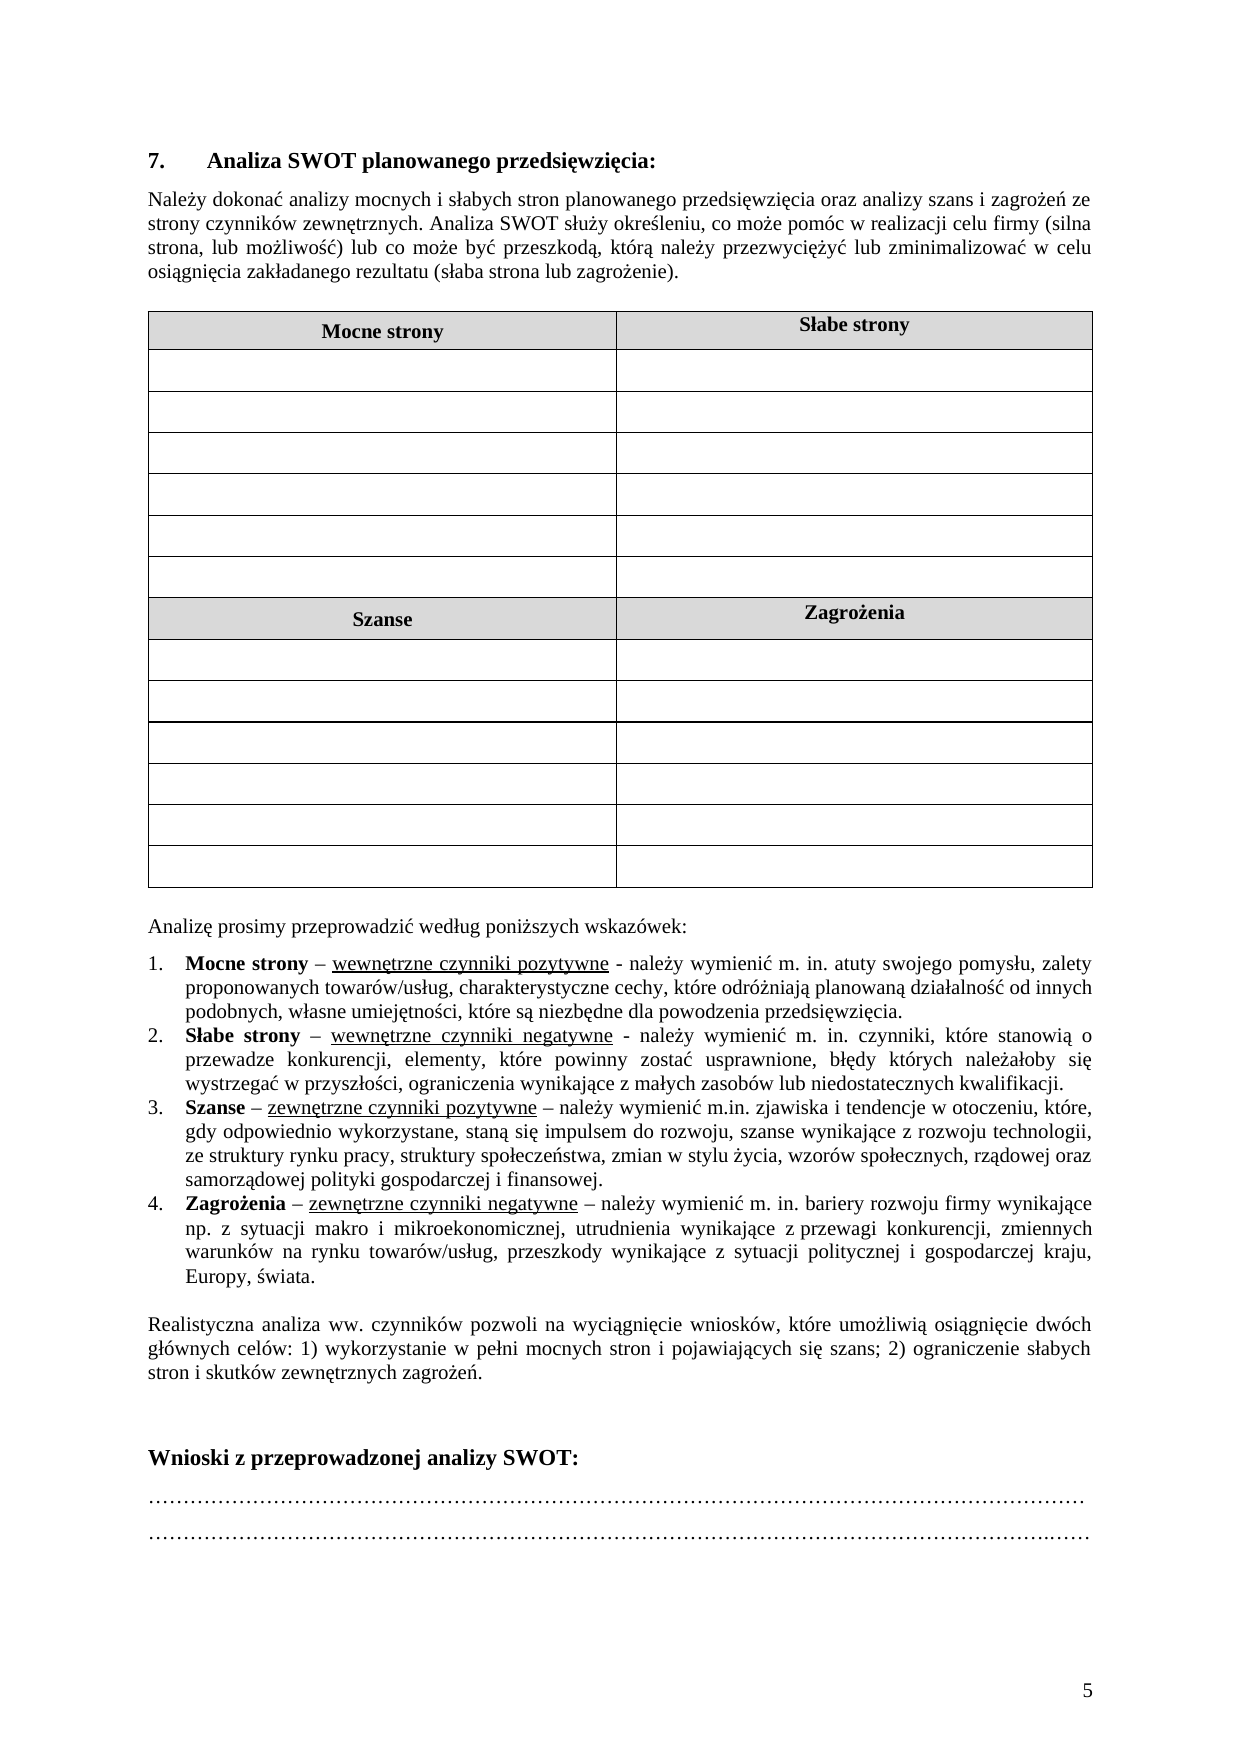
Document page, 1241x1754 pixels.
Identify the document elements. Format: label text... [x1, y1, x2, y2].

table_cell [149, 474, 616, 514]
table_cell [149, 846, 616, 887]
table_cell [149, 557, 616, 597]
list Zagrożenia – zewnętrzne czynniki negatywne – należy wymienić m. in. bariery rozwoju firmy wynikające np. z sytuacji makro i mikroekonomicznej, utrudnienia wynikające z przewagi konkurencji, zmiennych warunków na rynku towarów/usług, przeszkody wynikające z sytuacji politycznej i gospodarczej kraju, Europy, świata. [148, 1191, 1093, 1288]
table_cell [149, 392, 616, 432]
table_cell [617, 723, 1092, 763]
table_cell [617, 557, 1092, 597]
table_cell [617, 640, 1092, 680]
table_cell [617, 846, 1092, 887]
text Należy dokonać analizy mocnych i słabych stron planowanego przedsięwzięcia oraz analizy szans i zagrożeń ze strony czynników zewnętrznych. Analiza SWOT służy określeniu, co może pomóc w realizacji celu firmy (silna strona, lub możliwość) lub co może być przeszkodą, którą należy przezwyciężyć lub zminimalizować w celu osiągnięcia zakładanego rezultatu (słaba strona lub zagrożenie). [148, 187, 1093, 283]
table_cell [617, 350, 1092, 391]
text Analizę prosimy przeprowadzić według poniższych wskazówek: [148, 914, 1093, 938]
table_cell Zagrożenia [617, 598, 1092, 639]
table_cell [149, 764, 616, 804]
list Analiza SWOT planowanego przedsięwzięcia: [148, 148, 1093, 174]
table_cell [617, 516, 1092, 556]
text Wnioski z przeprowadzonej analizy SWOT: [148, 1444, 1093, 1471]
table_cell [149, 433, 616, 473]
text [148, 1484, 1093, 1544]
table_cell [149, 640, 616, 680]
table_cell [617, 681, 1092, 721]
text Realistyczna analiza ww. czynników pozwoli na wyciągnięcie wniosków, które umożliwią osiągnięcie dwóch głównych celów: 1) wykorzystanie w pełni mocnych stron i pojawiających się szans; 2) ograniczenie słabych stron i skutków zewnętrznych zagrożeń. [148, 1312, 1093, 1384]
table_cell [149, 350, 616, 391]
table_cell [617, 474, 1092, 514]
table_cell [149, 681, 616, 721]
table_cell [149, 516, 616, 556]
list Szanse – zewnętrzne czynniki pozytywne – należy wymienić m.in. zjawiska i tendencje w otoczeniu, które, gdy odpowiednio wykorzystane, staną się impulsem do rozwoju, szanse wynikające z rozwoju technologii, ze struktury rynku pracy, struktury społeczeństwa, zmian w stylu życia, wzorów społecznych, rządowej oraz samorządowej polityki gospodarczej i finansowej. [148, 1095, 1093, 1191]
table_cell [617, 392, 1092, 432]
table_header Słabe strony [617, 312, 1092, 349]
table_cell Szanse [149, 598, 616, 639]
table_header Mocne strony [149, 312, 616, 349]
table_cell [617, 805, 1092, 845]
table_cell [617, 764, 1092, 804]
table_cell [617, 433, 1092, 473]
table_cell [149, 723, 616, 763]
list Mocne strony – wewnętrzne czynniki pozytywne - należy wymienić m. in. atuty swojego pomysłu, zalety proponowanych towarów/usług, charakterystyczne cechy, które odróżniają planowaną działalność od innych podobnych, własne umiejętności, które są niezbędne dla powodzenia przedsięwzięcia. [148, 951, 1093, 1023]
table_cell [149, 805, 616, 845]
list Słabe strony – wewnętrzne czynniki negatywne - należy wymienić m. in. czynniki, które stanowią o przewadze konkurencji, elementy, które powinny zostać usprawnione, błędy których należałoby się wystrzegać w przyszłości, ograniczenia wynikające z małych zasobów lub niedostatecznych kwalifikacji. [148, 1023, 1093, 1095]
